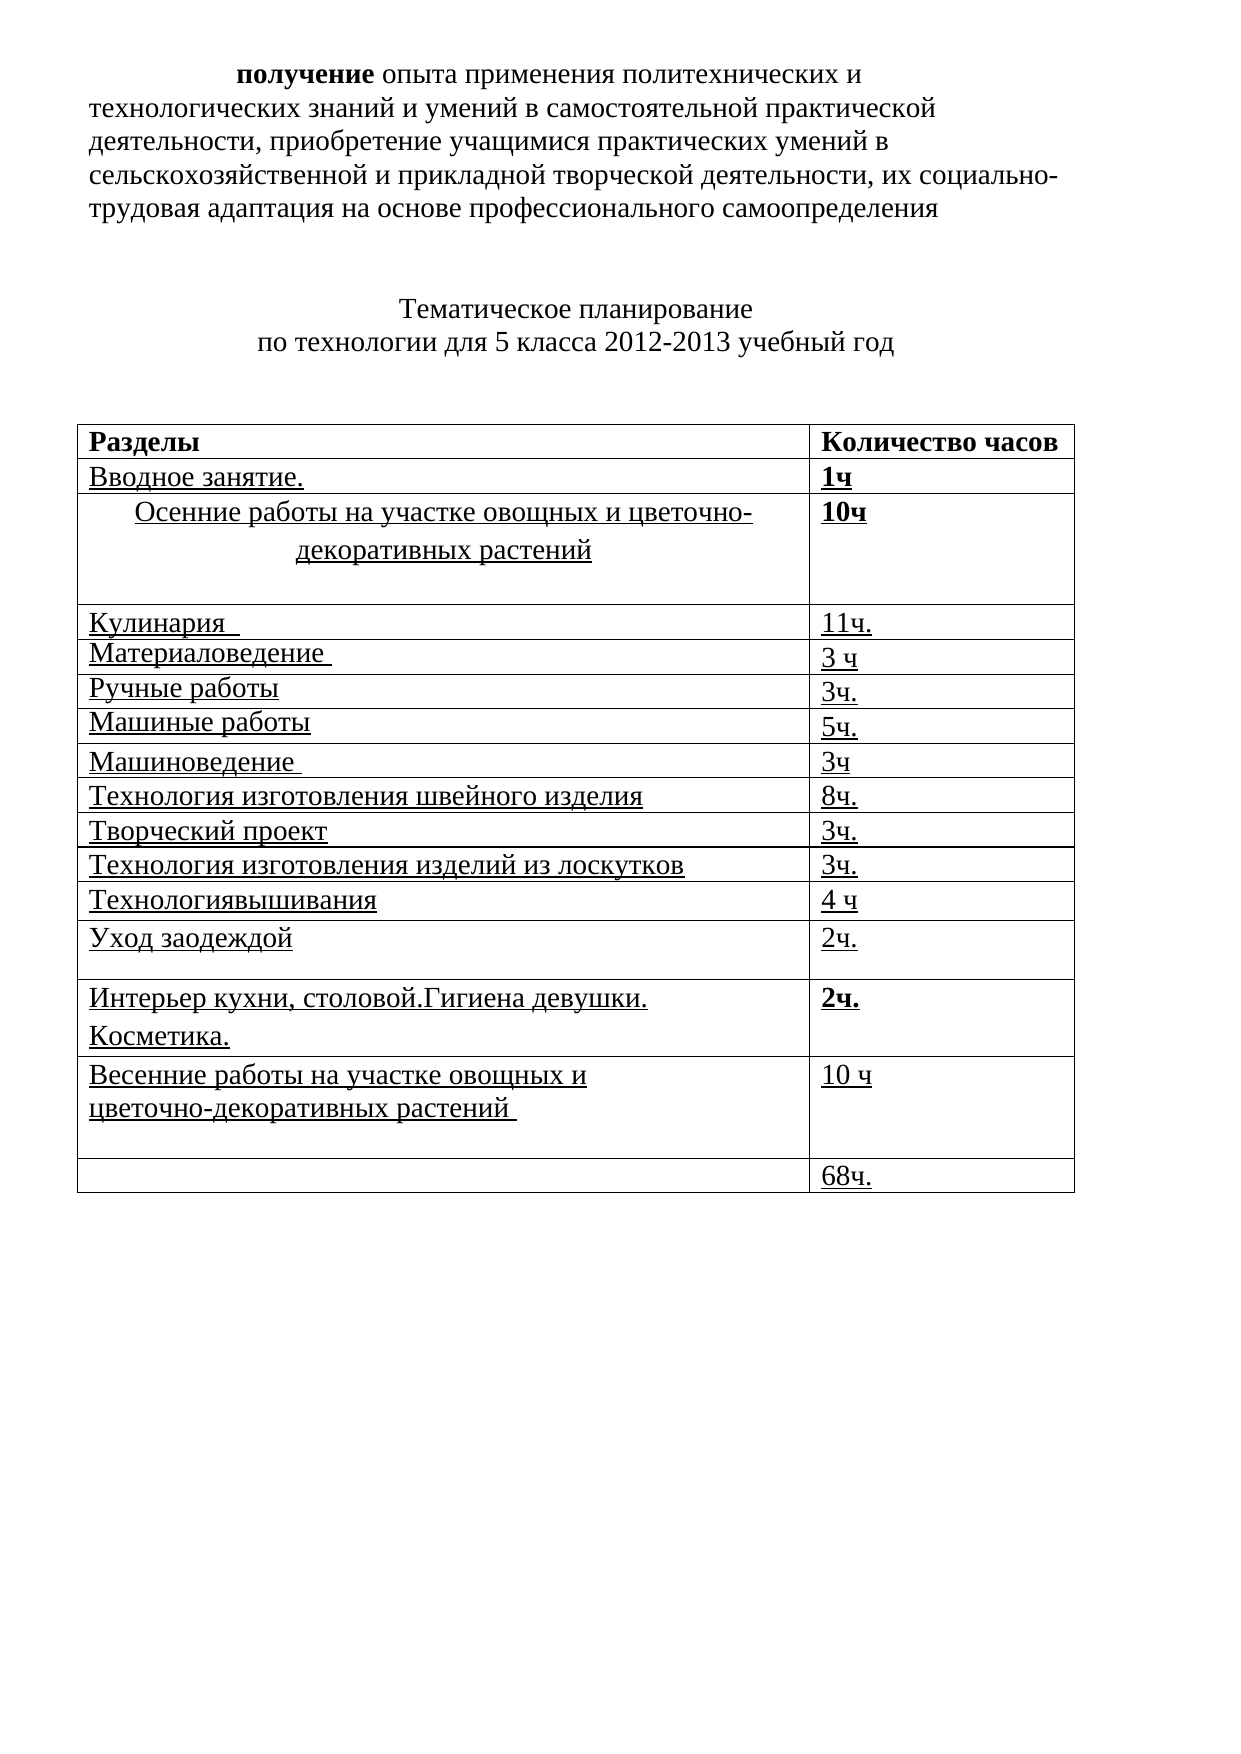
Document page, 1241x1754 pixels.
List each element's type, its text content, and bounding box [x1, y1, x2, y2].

list получение опыта применения политехнических и технологических знаний и умений в самостоятельной практической деятельности, приобретение учащимися практических умений в сельскохозяйственной и прикладной творческой деятельности, их социально-трудовая адаптация на основе профессионального самоопределения [89, 56, 1063, 224]
table_cell Ручные работы [78, 675, 809, 708]
table_cell Осенние работы на участке овощных и цветочно-декоративных растений [78, 494, 809, 604]
text Тематическое планирование [89, 291, 1063, 324]
table_cell 10 ч [810, 1057, 1074, 1157]
table_cell Машиноведение [78, 744, 809, 777]
table_cell 2ч. [810, 980, 1074, 1056]
table_cell 4 ч [810, 882, 1074, 919]
table_header Разделы [78, 425, 809, 458]
table_cell 11ч. [810, 605, 1074, 639]
table_cell 1ч [810, 459, 1074, 493]
table_cell Технология изготовления изделий из лоскутков [78, 848, 809, 881]
table_cell 3 ч [810, 640, 1074, 673]
table_cell Весенние работы на участке овощных и цветочно-декоративных растений [78, 1057, 809, 1157]
table_cell Машиные работы [78, 709, 809, 743]
table_cell Кулинария [78, 605, 809, 639]
table_cell Технологиявышивания [78, 882, 809, 919]
table_header Количество часов [810, 425, 1074, 458]
table_cell 3ч [810, 744, 1074, 777]
table_cell Материаловедение [78, 640, 809, 673]
table_cell 3ч. [810, 848, 1074, 881]
table_cell Технология изготовления швейного изделия [78, 778, 809, 812]
table_cell 3ч. [810, 675, 1074, 708]
table_cell Уход заодеждой [78, 921, 809, 979]
table_cell Вводное занятие. [78, 459, 809, 493]
table_cell 5ч. [810, 709, 1074, 743]
table_cell 3ч. [810, 813, 1074, 846]
table_cell 8ч. [810, 778, 1074, 812]
table_cell 68ч. [810, 1159, 1074, 1192]
table_cell Творческий проект [78, 813, 809, 846]
table_cell [78, 1159, 809, 1192]
table_cell 2ч. [810, 921, 1074, 979]
table_cell 10ч [810, 494, 1074, 604]
table_cell Интерьер кухни, столовой.Гигиена девушки. Косметика. [78, 980, 809, 1056]
text по технологии для 5 класса 2012-2013 учебный год [89, 324, 1063, 358]
